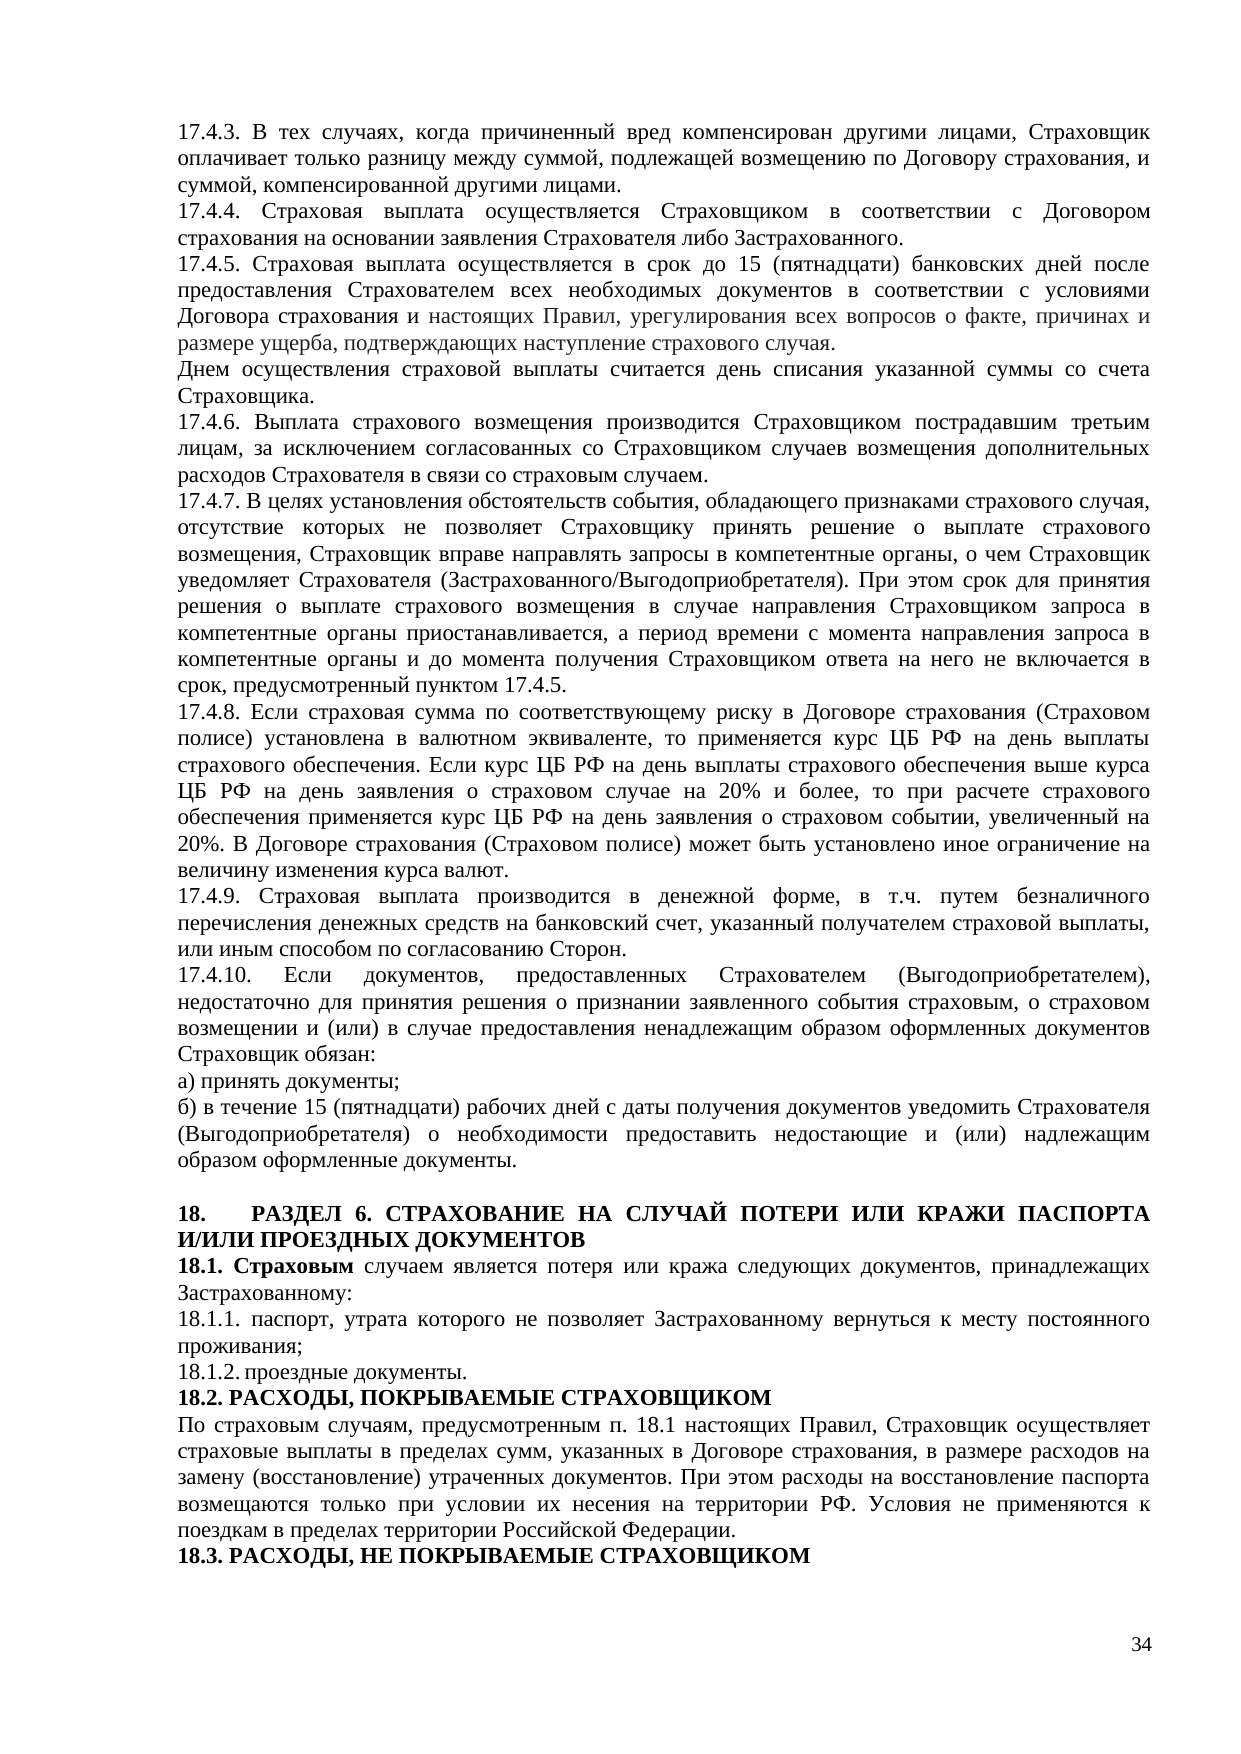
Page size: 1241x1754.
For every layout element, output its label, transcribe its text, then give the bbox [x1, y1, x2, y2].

text 17.4.8. Если страховая сумма по соответствующему риску в Договоре страхования (Страховом полисе) установлена в валютном эквиваленте, то применяется курс ЦБ РФ на день выплаты страхового обеспечения. Если курс ЦБ РФ на день выплаты страхового обеспечения выше курса ЦБ РФ на день заявления о страховом случае на 20% и более, то при расчете страхового обеспечения применяется курс ЦБ РФ на день заявления о страховом событии, увеличенный на 20%. В Договоре страхования (Страховом полисе) может быть установлено иное ограничение на величину изменения курса валют. [177, 698, 1152, 882]
text 18. РАЗДЕЛ 6. СТРАХОВАНИЕ НА СЛУЧАЙ ПОТЕРИ ИЛИ КРАЖИ ПАСПОРТА И/ИЛИ ПРОЕЗДНЫХ ДОКУМЕНТОВ [177, 1200, 1152, 1253]
list 18.1. Страховым случаем является потеря или кража следующих документов, принадлежащих Застрахованному: [177, 1253, 1152, 1305]
text 17.4.7. В целях установления обстоятельств события, обладающего признаками страхового случая, отсутствие которых не позволяет Страховщику принять решение о выплате страхового возмещения, Страховщик вправе направлять запросы в компетентные органы, о чем Страховщик уведомляет Страхователя (Застрахованного/Выгодоприобретателя). При этом срок для принятия решения о выплате страхового возмещения в случае направления Страховщиком запроса в компетентные органы приостанавливается, а период времени с момента направления запроса в компетентные органы и до момента получения Страховщиком ответа на него не включается в срок, предусмотренный пунктом 17.4.5. [177, 487, 1152, 698]
list проездные документы. [177, 1358, 1152, 1384]
text 17.4.3. В тех случаях, когда причиненный вред компенсирован другими лицами, Страховщик оплачивает только разницу между суммой, подлежащей возмещению по Договору страхования, и суммой, компенсированной другими лицами. [177, 118, 1152, 197]
text 17.4.10. Если документов, предоставленных Страхователем (Выгодоприобретателем), недостаточно для принятия решения о признании заявленного события страховым, о страховом возмещении и (или) в случае предоставления ненадлежащим образом оформленных документов Страховщик обязан: [177, 961, 1152, 1067]
text 17.4.6. Выплата страхового возмещения производится Страховщиком пострадавшим третьим лицам, за исключением согласованных со Страховщиком случаев возмещения дополнительных расходов Страхователя в связи со страховым случаем. [177, 408, 1152, 487]
text б) в течение 15 (пятнадцати) рабочих дней с даты получения документов уведомить Страхователя (Выгодоприобретателя) о необходимости предоставить недостающие и (или) надлежащим образом оформленные документы. [177, 1093, 1152, 1172]
text а) принять документы; [177, 1067, 1152, 1093]
text 18.2. РАСХОДЫ, ПОКРЫВАЕМЫЕ СТРАХОВЩИКОМ [177, 1384, 1152, 1411]
text 17.4.4. Страховая выплата осуществляется Страховщиком в соответствии с Договором страхования на основании заявления Страхователя либо Застрахованного. [177, 197, 1152, 250]
text Днем осуществления страховой выплаты считается день списания указанной суммы со счета Страховщика. [177, 355, 1152, 408]
text 18.3. РАСХОДЫ, НЕ ПОКРЫВАЕМЫЕ СТРАХОВЩИКОМ [177, 1542, 1152, 1569]
list паспорт, утрата которого не позволяет Застрахованному вернуться к месту постоянного проживания; [177, 1305, 1152, 1358]
list По страховым случаям, предусмотренным п. 18.1 настоящих Правил, Страховщик осуществляет страховые выплаты в пределах сумм, указанных в Договоре страхования, в размере расходов на замену (восстановление) утраченных документов. При этом расходы на восстановление паспорта возмещаются только при условии их несения на территории РФ. Условия не применяются к поездкам в пределах территории Российской Федерации. [177, 1411, 1152, 1542]
text 17.4.5. Страховая выплата осуществляется в срок до 15 (пятнадцати) банковских дней после предоставления Страхователем всех необходимых документов в соответствии с условиями Договора страхования и настоящих Правил, урегулирования всех вопросов о факте, причинах и размере ущерба, подтверждающих наступление страхового случая. [177, 250, 1152, 355]
text 17.4.9. Страховая выплата производится в денежной форме, в т.ч. путем безналичного перечисления денежных средств на банковский счет, указанный получателем страховой выплаты, или иным способом по согласованию Сторон. [177, 882, 1152, 961]
